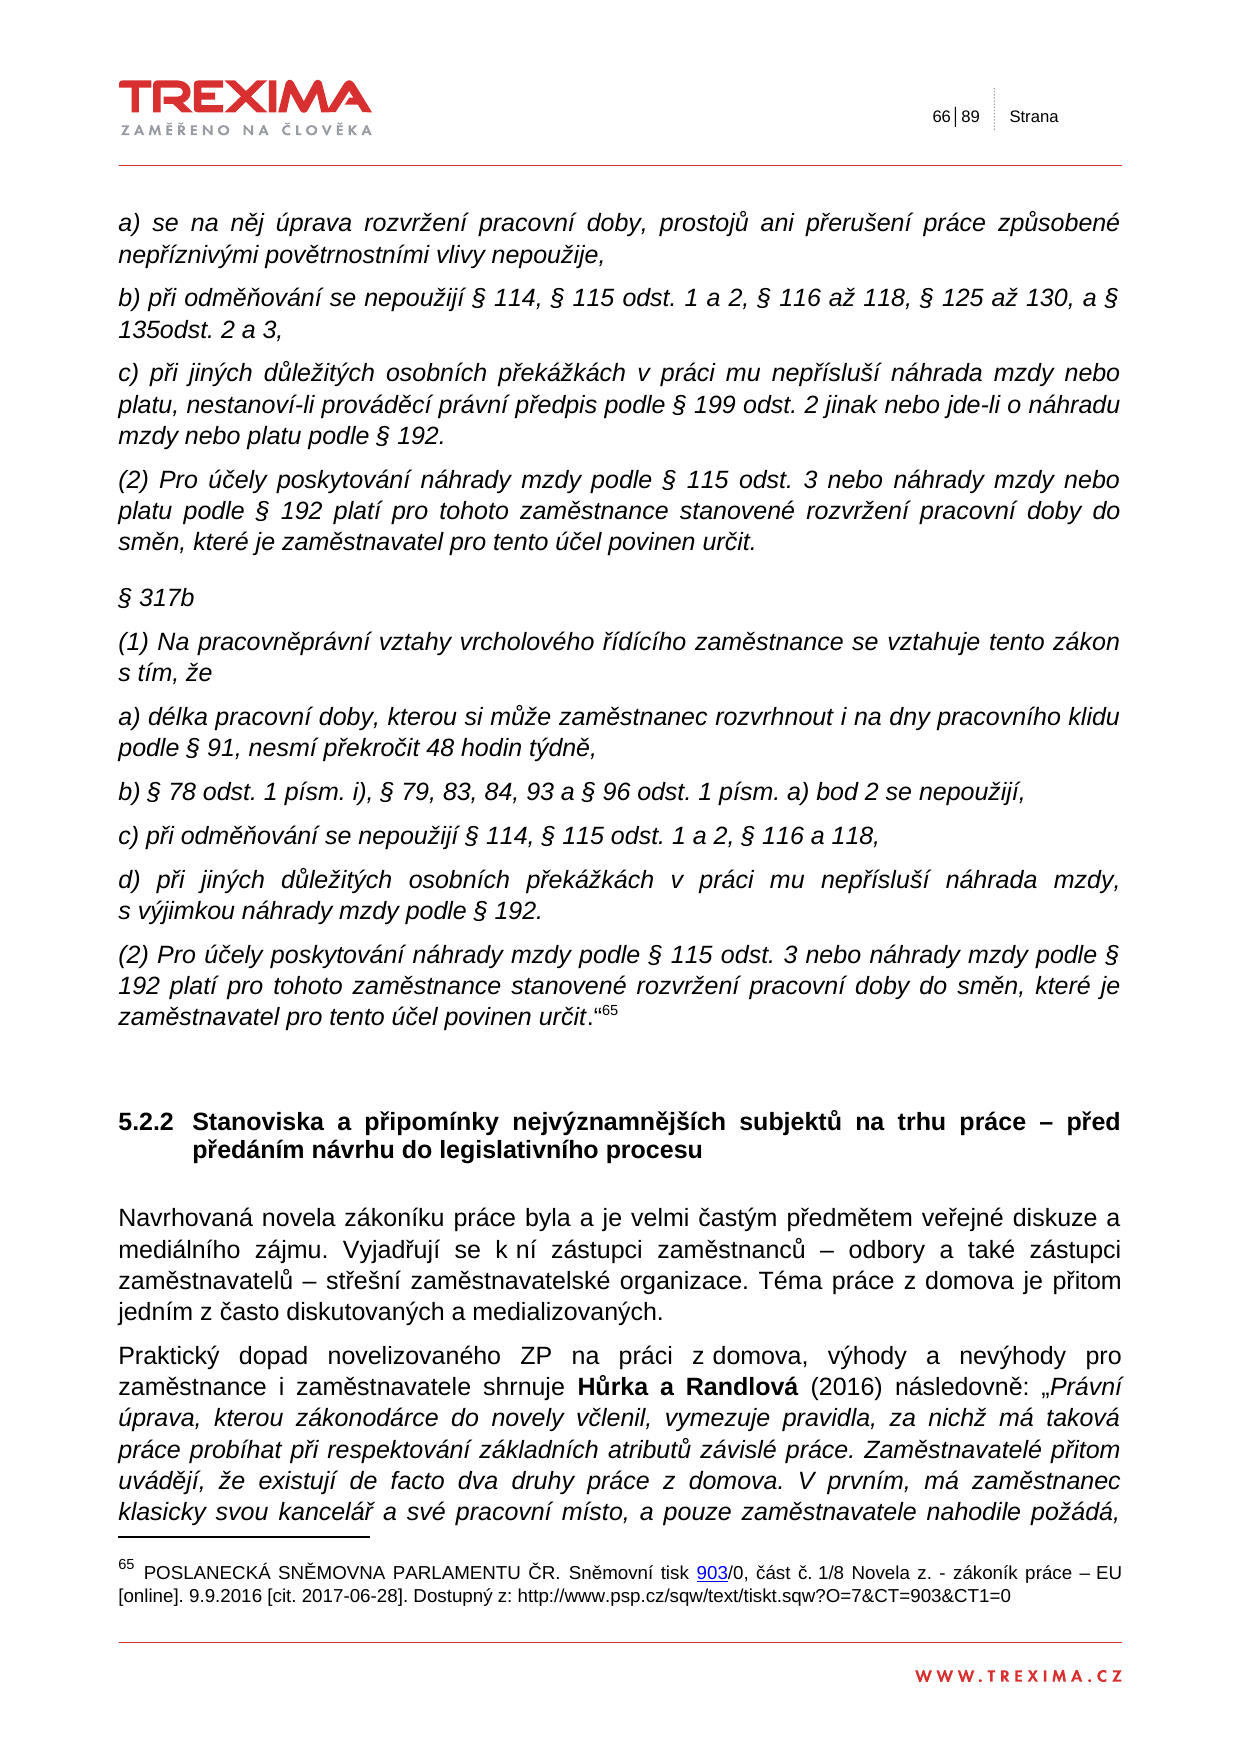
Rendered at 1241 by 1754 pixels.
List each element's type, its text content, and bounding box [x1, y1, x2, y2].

text a) délka pracovní doby, kterou si může zaměstnanec rozvrhnout i na dny pracovního klidu podle § 91, nesmí překročit 48 hodin týdně, [118, 701, 1122, 763]
text (2) Pro účely poskytování náhrady mzdy podle § 115 odst. 3 nebo náhrady mzdy nebo platu podle § 192 platí pro tohoto zaměstnance stanovené rozvržení pracovní doby do směn, které je zaměstnavatel pro tento účel povinen určit. [118, 463, 1122, 557]
text b) § 78 odst. 1 písm. i), § 79, 83, 84, 93 a § 96 odst. 1 písm. a) bod 2 se nepoužijí, [118, 776, 1122, 807]
text (1) Na pracovněprávní vztahy vrcholového řídícího zaměstnance se vztahuje tento zákon s tím, že [118, 626, 1122, 688]
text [118, 1339, 1122, 1527]
text Navrhovaná novela zákoníku práce byla a je velmi častým předmětem veřejné diskuze a mediálního zájmu. Vyjadřují se k ní zástupci zaměstnanců – odbory a také zástupci zaměstnavatelů – střešní zaměstnavatelské organizace. Téma práce z domova je přitom jedním z často diskutovaných a medializovaných. [118, 1202, 1122, 1327]
text d) při jiných důležitých osobních překážkách v práci mu nepřísluší náhrada mzdy, s výjimkou náhrady mzdy podle § 192. [118, 863, 1122, 926]
text c) při odměňování se nepoužijí § 114, § 115 odst. 1 a 2, § 116 a 118, [118, 819, 1122, 851]
subtitle Stanoviska a připomínky nejvýznamnějších subjektů na trhu práce – před předáním návrhu do legislativního procesu [118, 1107, 1122, 1164]
text c) při jiných důležitých osobních překážkách v práci mu nepřísluší náhrada mzdy nebo platu, nestanoví-li prováděcí právní předpis podle § 199 odst. 2 jinak nebo jde-li o náhradu mzdy nebo platu podle § 192. [118, 357, 1122, 451]
text (2) Pro účely poskytování náhrady mzdy podle § 115 odst. 3 nebo náhrady mzdy podle § 192 platí pro tohoto zaměstnance stanovené rozvržení pracovní doby do směn, které je zaměstnavatel pro tento účel povinen určit.“ [118, 938, 1122, 1032]
text a) se na něj úprava rozvržení pracovní doby, prostojů ani přerušení práce způsobené nepříznivými povětrnostními vlivy nepoužije, [118, 207, 1122, 269]
text b) při odměňování se nepoužijí § 114, § 115 odst. 1 a 2, § 116 až 118, § 125 až 130, a § 135odst. 2 a 3, [118, 282, 1122, 344]
text § 317b [118, 582, 1122, 613]
